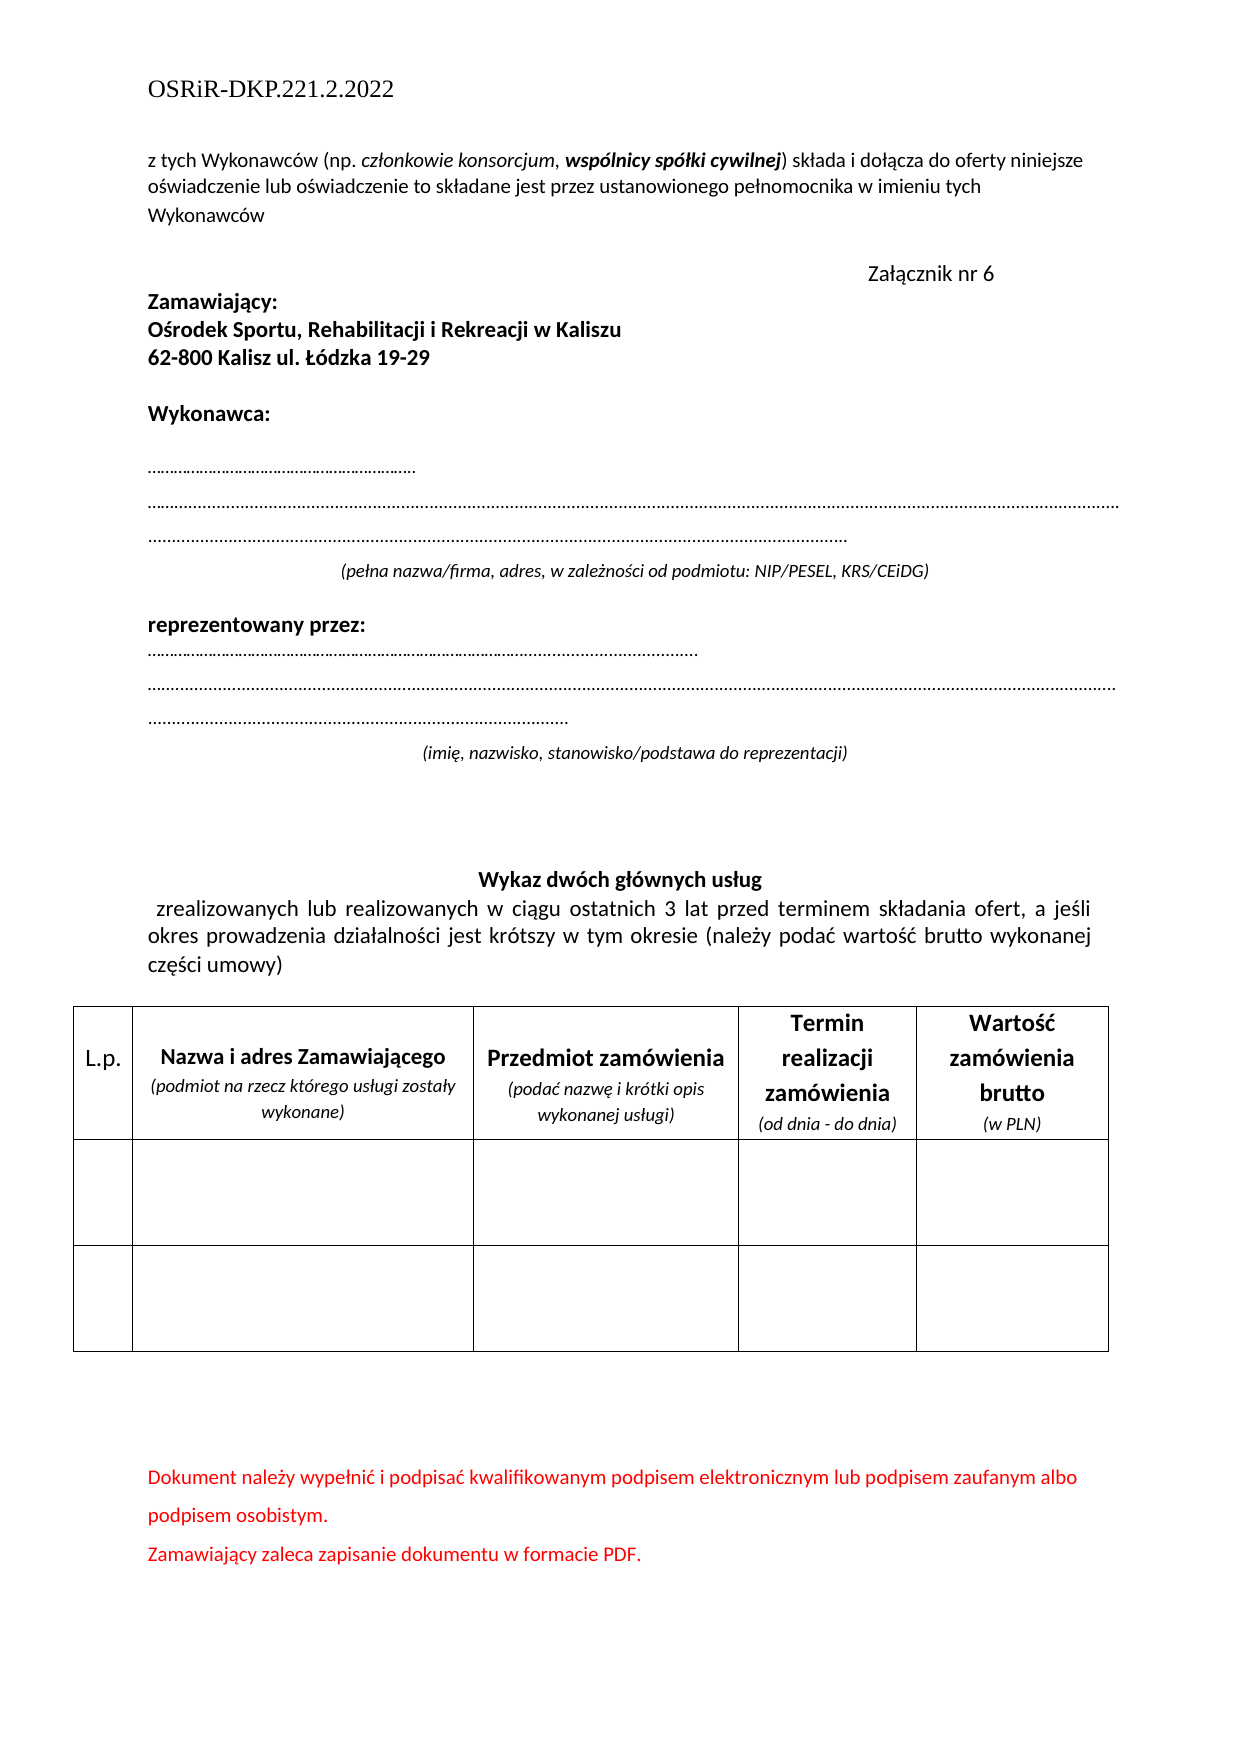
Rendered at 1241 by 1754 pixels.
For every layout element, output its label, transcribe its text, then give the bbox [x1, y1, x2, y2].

text Wykonawca: [148, 399, 1093, 428]
table_cell [474, 1140, 738, 1245]
table_header L.p. [74, 1007, 132, 1139]
table_header Nazwa i adres Zamawiającego (podmiot na rzecz którego usługi zostały wykonane) [133, 1007, 473, 1139]
text Załącznik nr 6 [148, 259, 1093, 287]
text z tych Wykonawców (np. członkowie konsorcjum, wspólnicy spółki cywilnej) składa i dołącza do oferty niniejsze oświadczenie lub oświadczenie to składane jest przez ustanowionego pełnomocnika w imieniu tych Wykonawców [148, 148, 1093, 229]
text Zamawiający: [148, 287, 1093, 316]
text zrealizowanych lub realizowanych w ciągu ostatnich 3 lat przed terminem składania ofert, a jeśli okres prowadzenia działalności jest krótszy w tym okresie (należy podać wartość brutto wykonanej części umowy) [148, 894, 1093, 978]
table_cell [133, 1140, 473, 1245]
table_cell [917, 1246, 1108, 1351]
table_header Termin realizacji zamówienia (od dnia - do dnia) [739, 1007, 916, 1139]
table_cell [917, 1140, 1108, 1245]
text Dokument należy wypełnić i podpisać kwalifikowanym podpisem elektronicznym lub podpisem zaufanym albo podpisem osobistym. [148, 1464, 1093, 1528]
text (pełna nazwa/firma, adres, w zależności od podmiotu: NIP/PESEL, KRS/CEiDG) [148, 559, 1123, 582]
text Zamawiający zaleca zapisanie dokumentu w formacie PDF. [148, 1541, 1093, 1566]
table_cell [74, 1140, 132, 1245]
text Ośrodek Sportu, Rehabilitacji i Rekreacji w Kaliszu [148, 316, 1093, 343]
text reprezentowany przez: [148, 610, 1093, 638]
table_cell [474, 1246, 738, 1351]
table_header Wartość zamówienia brutto (w PLN) [917, 1007, 1108, 1139]
table_cell [133, 1246, 473, 1351]
table_header Przedmiot zamówienia (podać nazwę i krótki opis wykonanej usługi) [474, 1007, 738, 1139]
text Wykaz dwóch głównych usług [148, 866, 1093, 894]
table_cell [739, 1140, 916, 1245]
text 62-800 Kalisz ul. Łódzka 19-29 [148, 343, 1093, 372]
table_cell [739, 1246, 916, 1351]
text ……………………………………………………..……............................................................................................................................................................................................................................................................................................................................................................ [148, 456, 1123, 547]
text (imię, nazwisko, stanowisko/podstawa do reprezentacji) [148, 741, 1123, 764]
table_cell [74, 1246, 132, 1351]
text …………………………………………………………………………….....................................…................................................................................................................................................................................................................................................................................................... [148, 638, 1123, 729]
